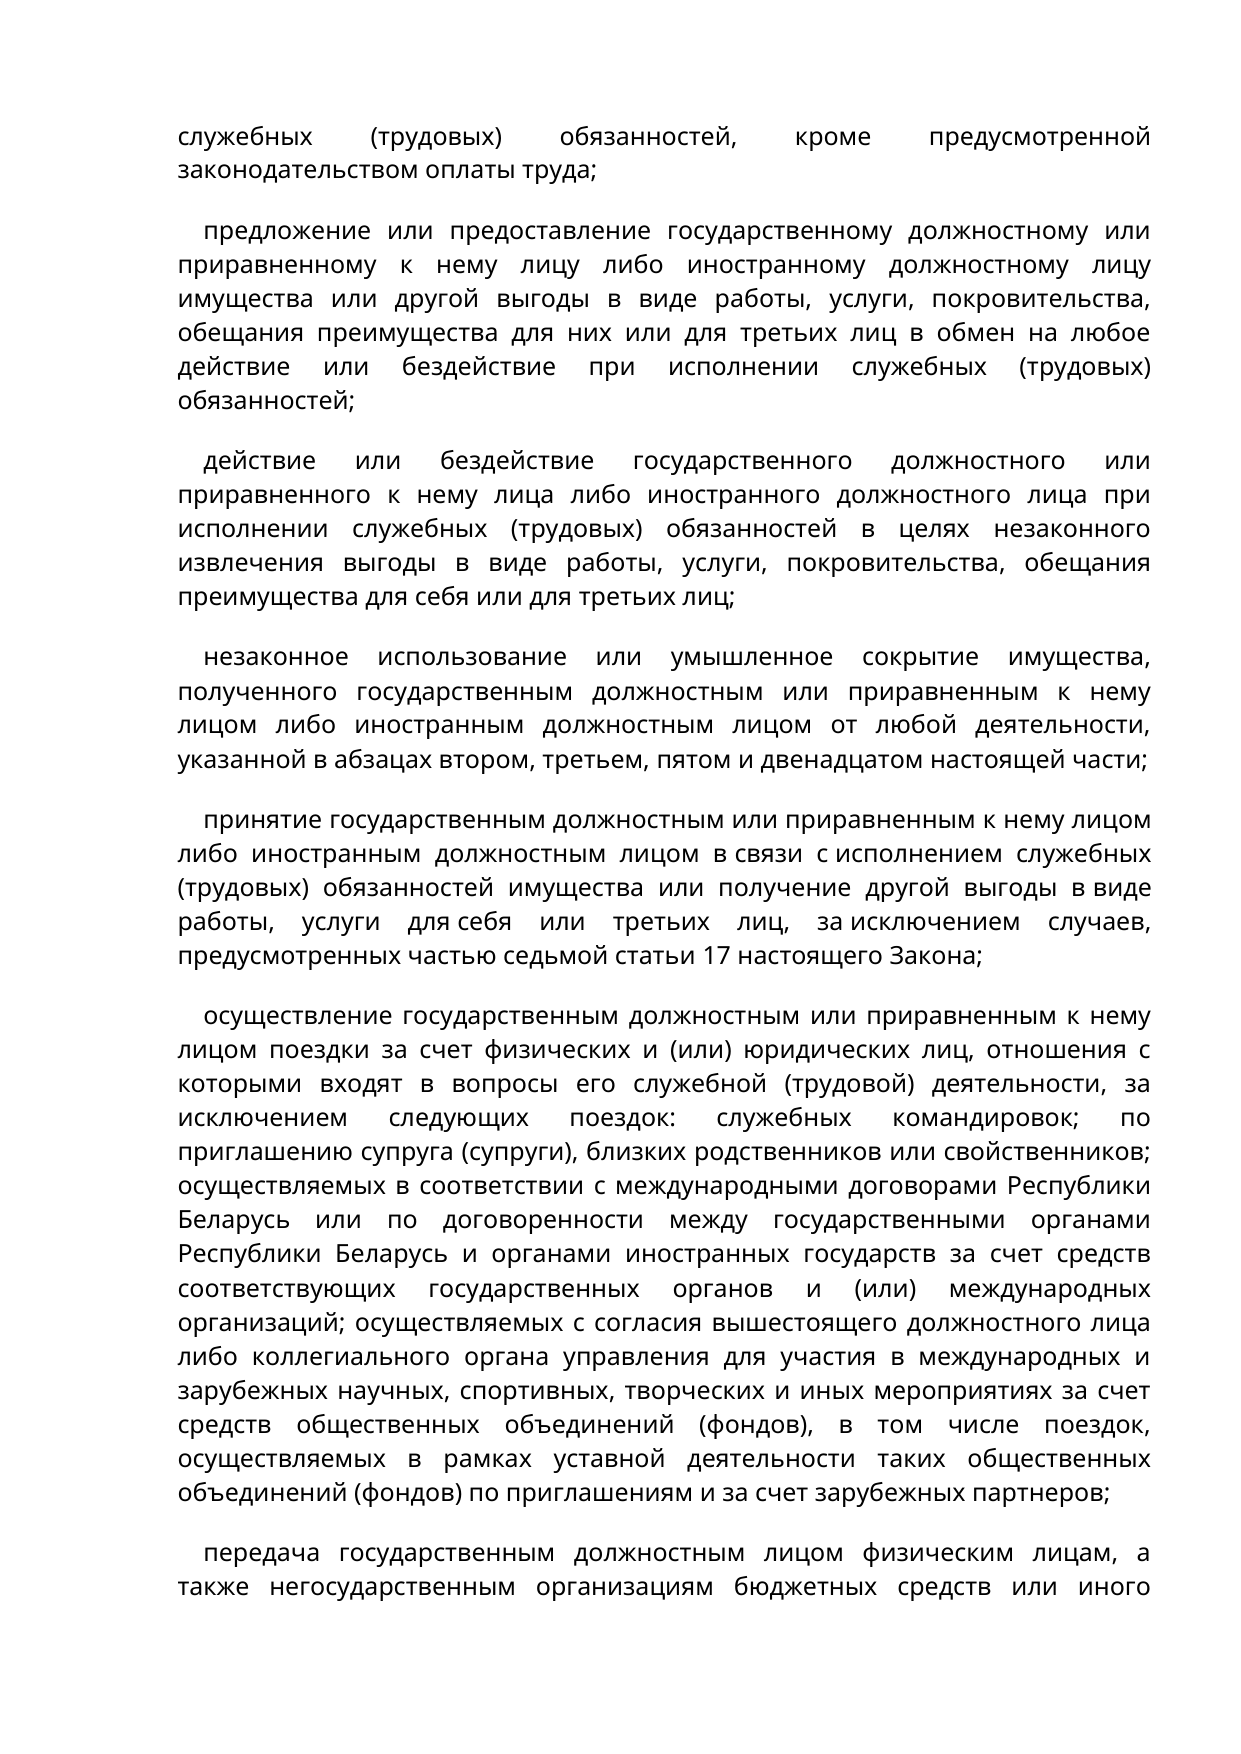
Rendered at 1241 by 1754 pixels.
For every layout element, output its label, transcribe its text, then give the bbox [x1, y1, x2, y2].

text предложение или предоставление государственному должностному или приравненному к нему лицу либо иностранному должностному лицу имущества или другой выгоды в виде работы, услуги, покровительства, обещания преимущества для них или для третьих лиц в обмен на любое действие или бездействие при исполнении служебных (трудовых) обязанностей; [177, 212, 1152, 417]
text незаконное использование или умышленное сокрытие имущества, полученного государственным должностным или приравненным к нему лицом либо иностранным должностным лицом от любой деятельности, указанной в абзацах втором, третьем, пятом и двенадцатом настоящей части; [177, 639, 1152, 775]
text действие или бездействие государственного должностного или приравненного к нему лица либо иностранного должностного лица при исполнении служебных (трудовых) обязанностей в целях незаконного извлечения выгоды в виде работы, услуги, покровительства, обещания преимущества для себя или для третьих лиц; [177, 443, 1152, 613]
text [177, 118, 1152, 186]
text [177, 1535, 1152, 1603]
text осуществление государственным должностным или приравненным к нему лицом поездки за счет физических и (или) юридических лиц, отношения с которыми входят в вопросы его служебной (трудовой) деятельности, за исключением следующих поездок: служебных командировок; по приглашению супруга (супруги), близких родственников или свойственников; осуществляемых в соответствии с международными договорами Республики Беларусь или по договоренности между государственными органами Республики Беларусь и органами иностранных государств за счет средств соответствующих государственных органов и (или) международных организаций; осуществляемых с согласия вышестоящего должностного лица либо коллегиального органа управления для участия в международных и зарубежных научных, спортивных, творческих и иных мероприятиях за счет средств общественных объединений (фондов), в том числе поездок, осуществляемых в рамках уставной деятельности таких общественных объединений (фондов) по приглашениям и за счет зарубежных партнеров; [177, 998, 1152, 1509]
text принятие государственным должностным или приравненным к нему лицом либо иностранным должностным лицом в связи с исполнением служебных (трудовых) обязанностей имущества или получение другой выгоды в виде работы, услуги для себя или третьих лиц, за исключением случаев, предусмотренных частью седьмой статьи 17 настоящего Закона; [177, 801, 1152, 972]
